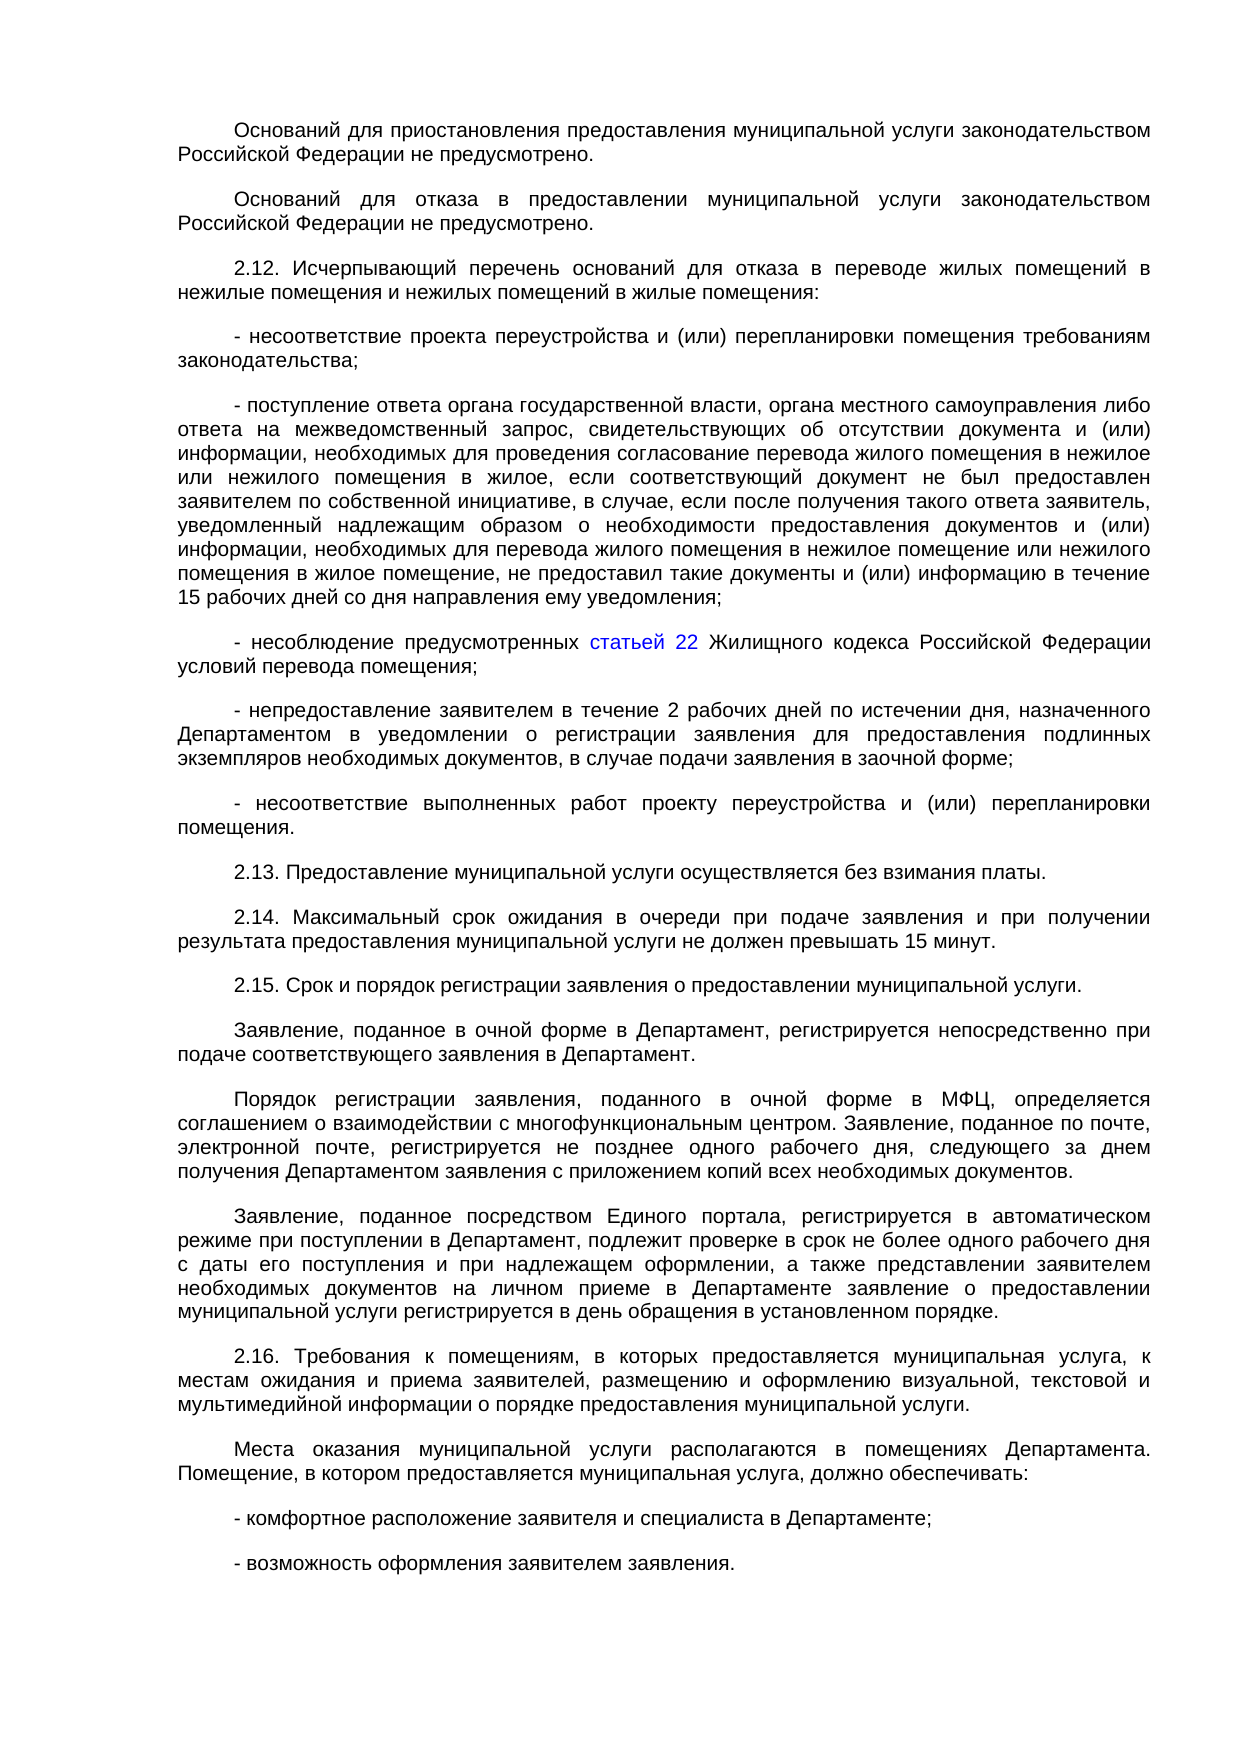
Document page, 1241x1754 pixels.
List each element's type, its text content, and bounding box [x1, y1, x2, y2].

text 2.14. Максимальный срок ожидания в очереди при подаче заявления и при получении результата предоставления муниципальной услуги не должен превышать 15 минут. [177, 904, 1152, 952]
text - несоответствие выполненных работ проекту переустройства и (или) перепланировки помещения. [177, 791, 1152, 839]
text - поступление ответа органа государственной власти, органа местного самоуправления либо ответа на межведомственный запрос, свидетельствующих об отсутствии документа и (или) информации, необходимых для проведения согласование перевода жилого помещения в нежилое или нежилого помещения в жилое, если соответствующий документ не был предоставлен заявителем по собственной инициативе, в случае, если после получения такого ответа заявитель, уведомленный надлежащим образом о необходимости предоставления документов и (или) информации, необходимых для перевода жилого помещения в нежилое помещение или нежилого помещения в жилое помещение, не предоставил такие документы и (или) информацию в течение 15 рабочих дней со дня направления ему уведомления; [177, 393, 1152, 609]
text Порядок регистрации заявления, поданного в очной форме в МФЦ, определяется соглашением о взаимодействии с многофункциональным центром. Заявление, поданное по почте, электронной почте, регистрируется не позднее одного рабочего дня, следующего за днем получения Департаментом заявления с приложением копий всех необходимых документов. [177, 1087, 1152, 1183]
text Оснований для приостановления предоставления муниципальной услуги законодательством Российской Федерации не предусмотрено. [177, 118, 1152, 166]
text - несоблюдение предусмотренных статьей 22 Жилищного кодекса Российской Федерации условий перевода помещения; [177, 629, 1152, 677]
text 2.15. Срок и порядок регистрации заявления о предоставлении муниципальной услуги. [177, 973, 1152, 997]
text Места оказания муниципальной услуги располагаются в помещениях Департамента. Помещение, в котором предоставляется муниципальная услуга, должно обеспечивать: [177, 1437, 1152, 1485]
text - несоответствие проекта переустройства и (или) перепланировки помещения требованиям законодательства; [177, 324, 1152, 372]
text Заявление, поданное посредством Единого портала, регистрируется в автоматическом режиме при поступлении в Департамент, подлежит проверке в срок не более одного рабочего дня с даты его поступления и при надлежащем оформлении, а также представлении заявителем необходимых документов на личном приеме в Департаменте заявление о предоставлении муниципальной услуги регистрируется в день обращения в установленном порядке. [177, 1203, 1152, 1323]
text Оснований для отказа в предоставлении муниципальной услуги законодательством Российской Федерации не предусмотрено. [177, 187, 1152, 235]
text Заявление, поданное в очной форме в Департамент, регистрируется непосредственно при подаче соответствующего заявления в Департамент. [177, 1018, 1152, 1066]
text - комфортное расположение заявителя и специалиста в Департаменте; [177, 1506, 1152, 1529]
text - возможность оформления заявителем заявления. [177, 1550, 1152, 1574]
text 2.13. Предоставление муниципальной услуги осуществляется без взимания платы. [177, 860, 1152, 884]
text 2.12. Исчерпывающий перечень оснований для отказа в переводе жилых помещений в нежилые помещения и нежилых помещений в жилые помещения: [177, 256, 1152, 303]
text - непредоставление заявителем в течение 2 рабочих дней по истечении дня, назначенного Департаментом в уведомлении о регистрации заявления для предоставления подлинных экземпляров необходимых документов, в случае подачи заявления в заочной форме; [177, 698, 1152, 770]
text 2.16. Требования к помещениям, в которых предоставляется муниципальная услуга, к местам ожидания и приема заявителей, размещению и оформлению визуальной, текстовой и мультимедийной информации о порядке предоставления муниципальной услуги. [177, 1344, 1152, 1416]
